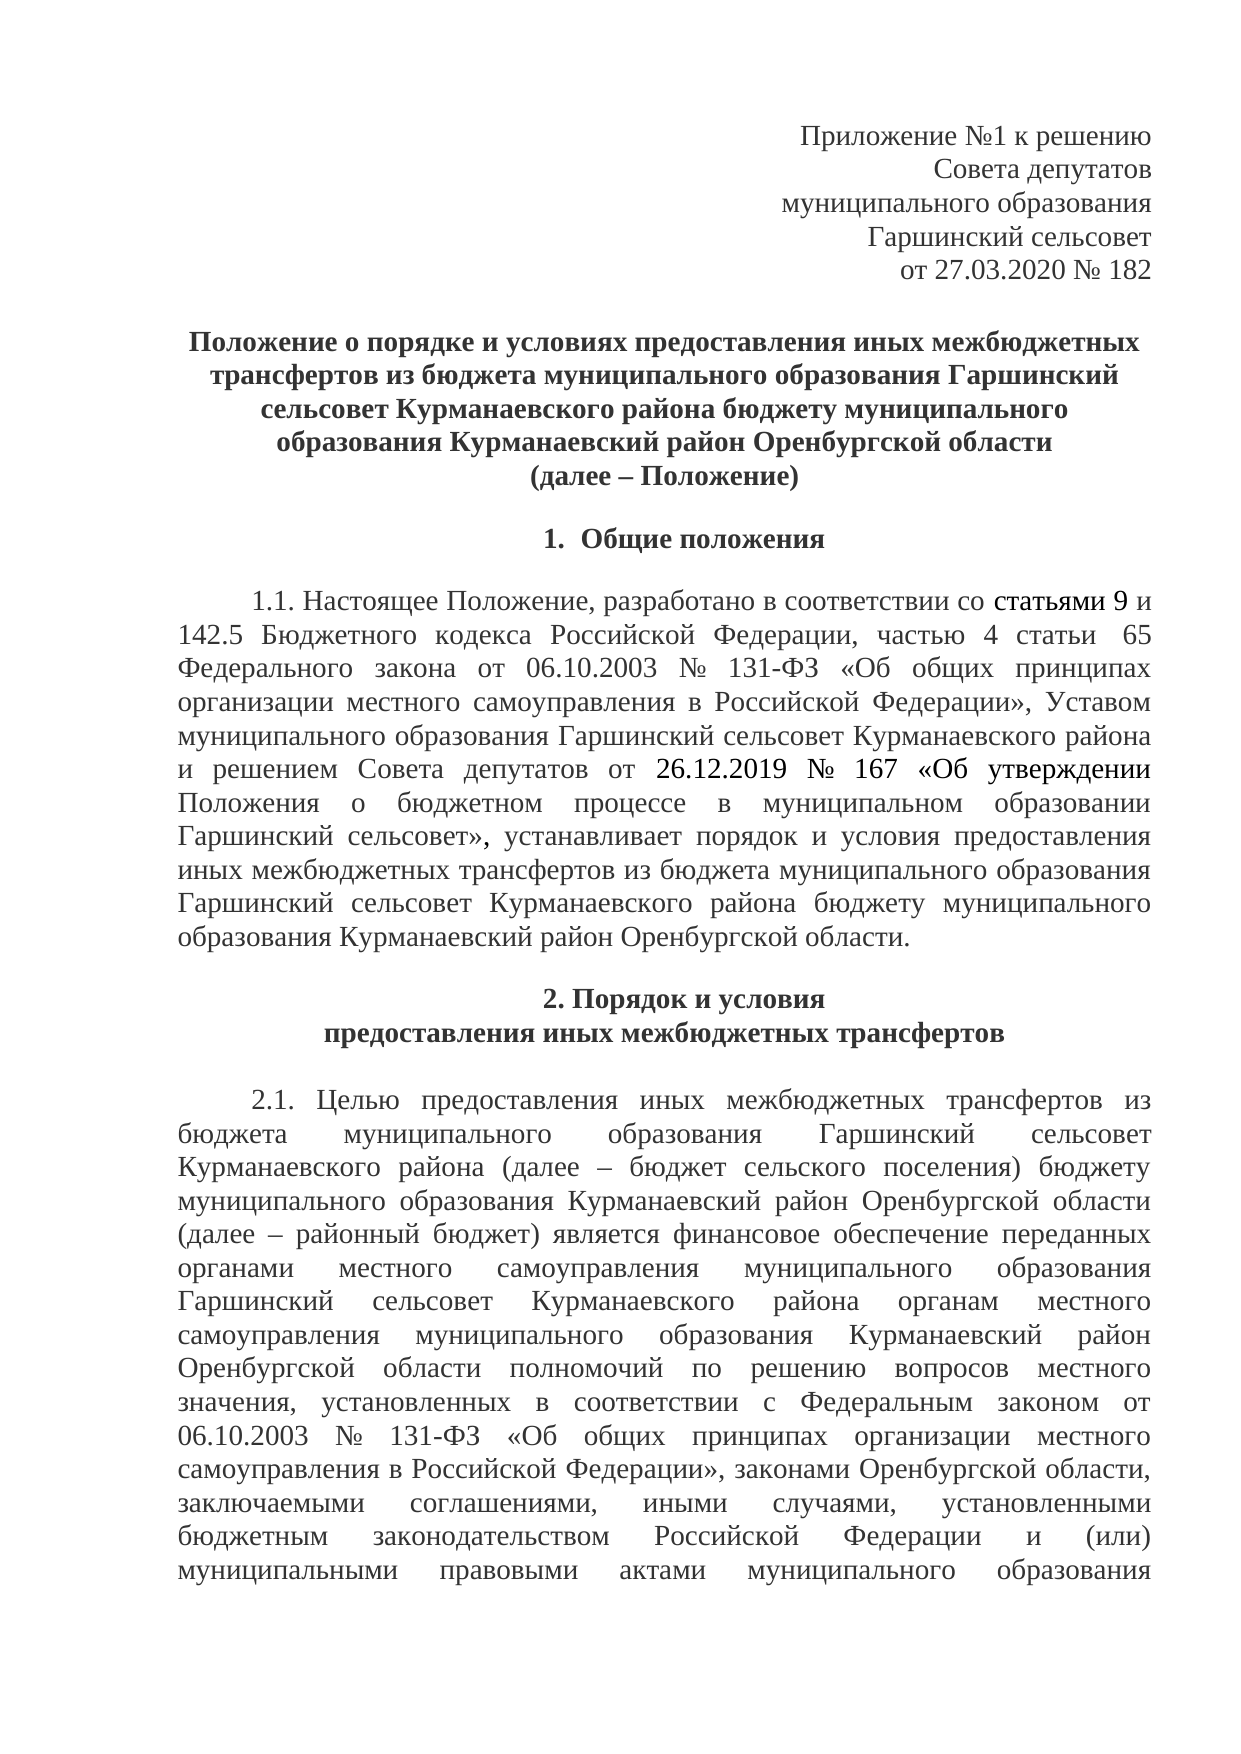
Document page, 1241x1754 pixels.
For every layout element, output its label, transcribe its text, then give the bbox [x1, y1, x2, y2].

text муниципального образования [177, 185, 1152, 219]
text 2. Порядок и условия [216, 982, 1152, 1015]
text 1.1. Настоящее Положение, разработано в соответствии со статьями 9 и 142.5 Бюджетного кодекса Российской Федерации, частью 4 статьи 65 Федерального закона от 06.10.2003 № 131-ФЗ «Об общих принципах организации местного самоуправления в Российской Федерации», Уставом муниципального образования Гаршинский сельсовет Курманаевского района и решением Совета депутатов от 26.12.2019 № 167 «Об утверждении Положения о бюджетном процессе в муниципальном образовании Гаршинский сельсовет», устанавливает порядок и условия предоставления иных межбюджетных трансфертов из бюджета муниципального образования Гаршинский сельсовет Курманаевского района бюджету муниципального образования Курманаевский район Оренбургской области. [177, 583, 1152, 952]
text Положение о порядке и условиях предоставления иных межбюджетных трансфертов из бюджета муниципального образования Гаршинский сельсовет Курманаевского района бюджету муниципального образования Курманаевский район Оренбургской области [177, 324, 1152, 458]
text Гаршинский сельсовет [177, 219, 1152, 252]
text Совета депутатов [177, 152, 1152, 185]
text от 27.03.2020 № 182 [177, 252, 1152, 286]
text (далее – Положение) [177, 458, 1152, 492]
text предоставления иных межбюджетных трансфертов [177, 1015, 1152, 1049]
list Общие положения [216, 521, 1152, 554]
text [177, 1082, 1152, 1585]
text Приложение №1 к решению [177, 118, 1152, 152]
